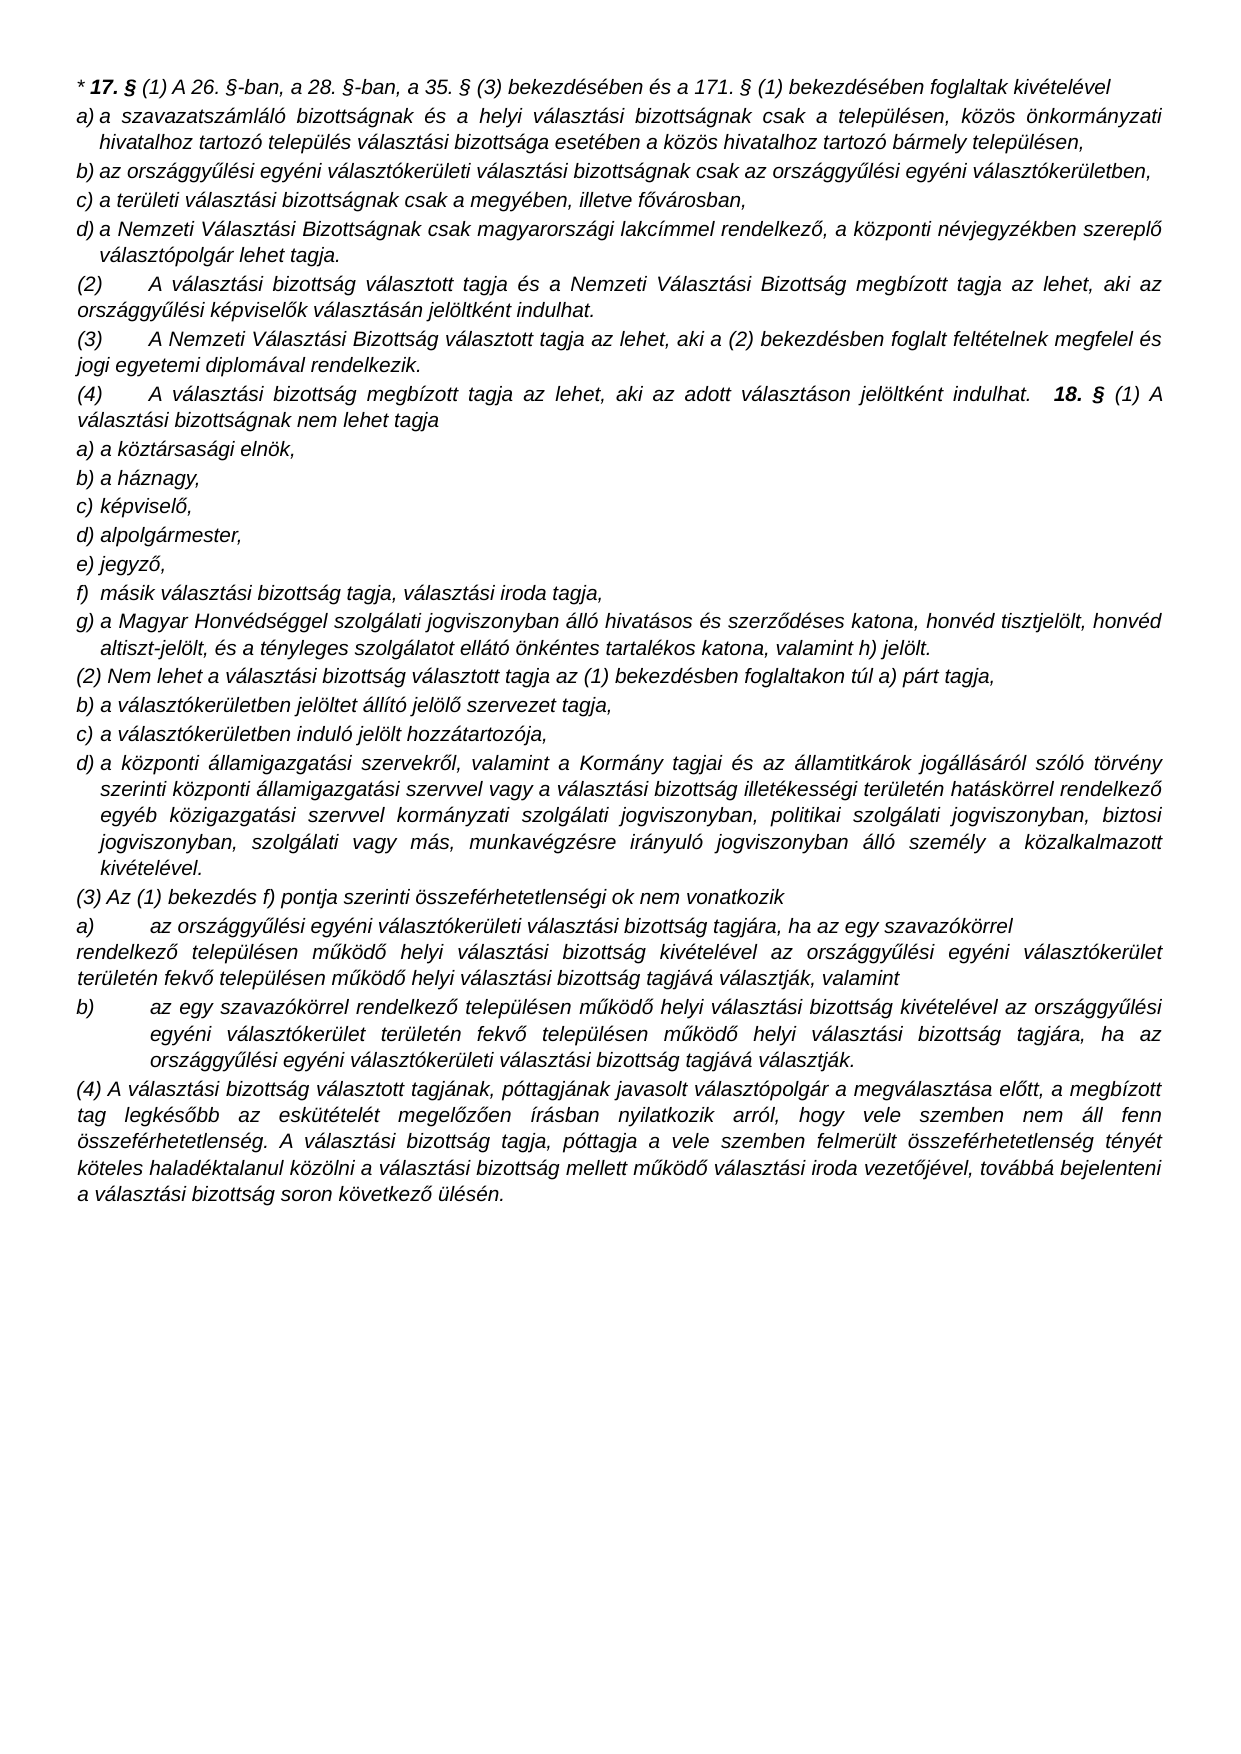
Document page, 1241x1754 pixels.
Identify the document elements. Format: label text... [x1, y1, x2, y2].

list a választókerületben jelöltet állító jelölő szervezet tagja, [76, 693, 1165, 717]
list az országgyűlési egyéni választókerületi választási bizottság tagjára, ha az egy szavazókörrel [76, 913, 1165, 937]
text (3) Az (1) bekezdés f) pontja szerinti összeférhetetlenségi ok nem vonatkozik [76, 885, 1165, 909]
list A Nemzeti Választási Bizottság választott tagja az lehet, aki a (2) bekezdésben foglalt feltételnek megfelel és jogi egyetemi diplomával rendelkezik. [77, 327, 1165, 377]
text * 17. § (1) A 26. §-ban, a 28. §-ban, a 35. § (3) bekezdésében és a 171. § (1) bekezdésében foglaltak kivételével [76, 75, 1165, 99]
list a Magyar Honvédséggel szolgálati jogviszonyban álló hivatásos és szerződéses katona, honvéd tisztjelölt, honvéd altiszt-jelölt, és a tényleges szolgálatot ellátó önkéntes tartalékos katona, valamint h) jelölt. [76, 609, 1165, 659]
list az egy szavazókörrel rendelkező településen működő helyi választási bizottság kivételével az országgyűlési egyéni választókerület területén fekvő településen működő helyi választási bizottság tagjára, ha az országgyűlési egyéni választókerületi választási bizottság tagjává választják. [76, 995, 1165, 1072]
text (2) Nem lehet a választási bizottság választott tagja az (1) bekezdésben foglaltakon túl a) párt tagja, [76, 664, 1024, 688]
list a választókerületben induló jelölt hozzátartozója, [76, 722, 1165, 746]
list képviselő, [76, 494, 1165, 518]
list a Nemzeti Választási Bizottságnak csak magyarországi lakcímmel rendelkező, a központi névjegyzékben szereplő választópolgár lehet tagja. [76, 216, 1165, 267]
list A választási bizottság megbízott tagja az lehet, aki az adott választáson jelöltként indulhat. 18. § (1) A választási bizottságnak nem lehet tagja [77, 382, 1165, 432]
list a köztársasági elnök, [76, 437, 1165, 461]
list jegyző, [76, 552, 1165, 576]
list a háznagy, [76, 466, 1165, 489]
list az országgyűlési egyéni választókerületi választási bizottságnak csak az országgyűlési egyéni választókerületben, [76, 159, 1165, 183]
list másik választási bizottság tagja, választási iroda tagja, [76, 581, 1165, 604]
list A választási bizottság választott tagja és a Nemzeti Választási Bizottság megbízott tagja az lehet, aki az országgyűlési képviselők választásán jelöltként indulhat. [77, 271, 1165, 322]
list a szavazatszámláló bizottságnak és a helyi választási bizottságnak csak a településen, közös önkormányzati hivatalhoz tartozó település választási bizottsága esetében a közös hivatalhoz tartozó bármely településen, [76, 104, 1165, 154]
list a központi államigazgatási szervekről, valamint a Kormány tagjai és az államtitkárok jogállásáról szóló törvény szerinti központi államigazgatási szervvel vagy a választási bizottság illetékességi területén hatáskörrel rendelkező egyéb közigazgatási szervvel kormányzati szolgálati jogviszonyban, politikai szolgálati jogviszonyban, biztosi jogviszonyban, szolgálati vagy más, munkavégzésre irányuló jogviszonyban álló személy a közalkalmazott kivételével. [76, 751, 1165, 880]
list alpolgármester, [76, 523, 1165, 547]
list a területi választási bizottságnak csak a megyében, illetve fővárosban, [76, 188, 1165, 212]
text rendelkező településen működő helyi választási bizottság kivételével az országgyűlési egyéni választókerület területén fekvő településen működő helyi választási bizottság tagjává választják, valamint [76, 940, 1165, 990]
text (4) A választási bizottság választott tagjának, póttagjának javasolt választópolgár a megválasztása előtt, a megbízott tag legkésőbb az eskütételét megelőzően írásban nyilatkozik arról, hogy vele szemben nem áll fenn összeférhetetlenség. A választási bizottság tagja, póttagja a vele szemben felmerült összeférhetetlenség tényét köteles haladéktalanul közölni a választási bizottság mellett működő választási iroda vezetőjével, továbbá bejelenteni a választási bizottság soron következő ülésén. [76, 1076, 1165, 1206]
